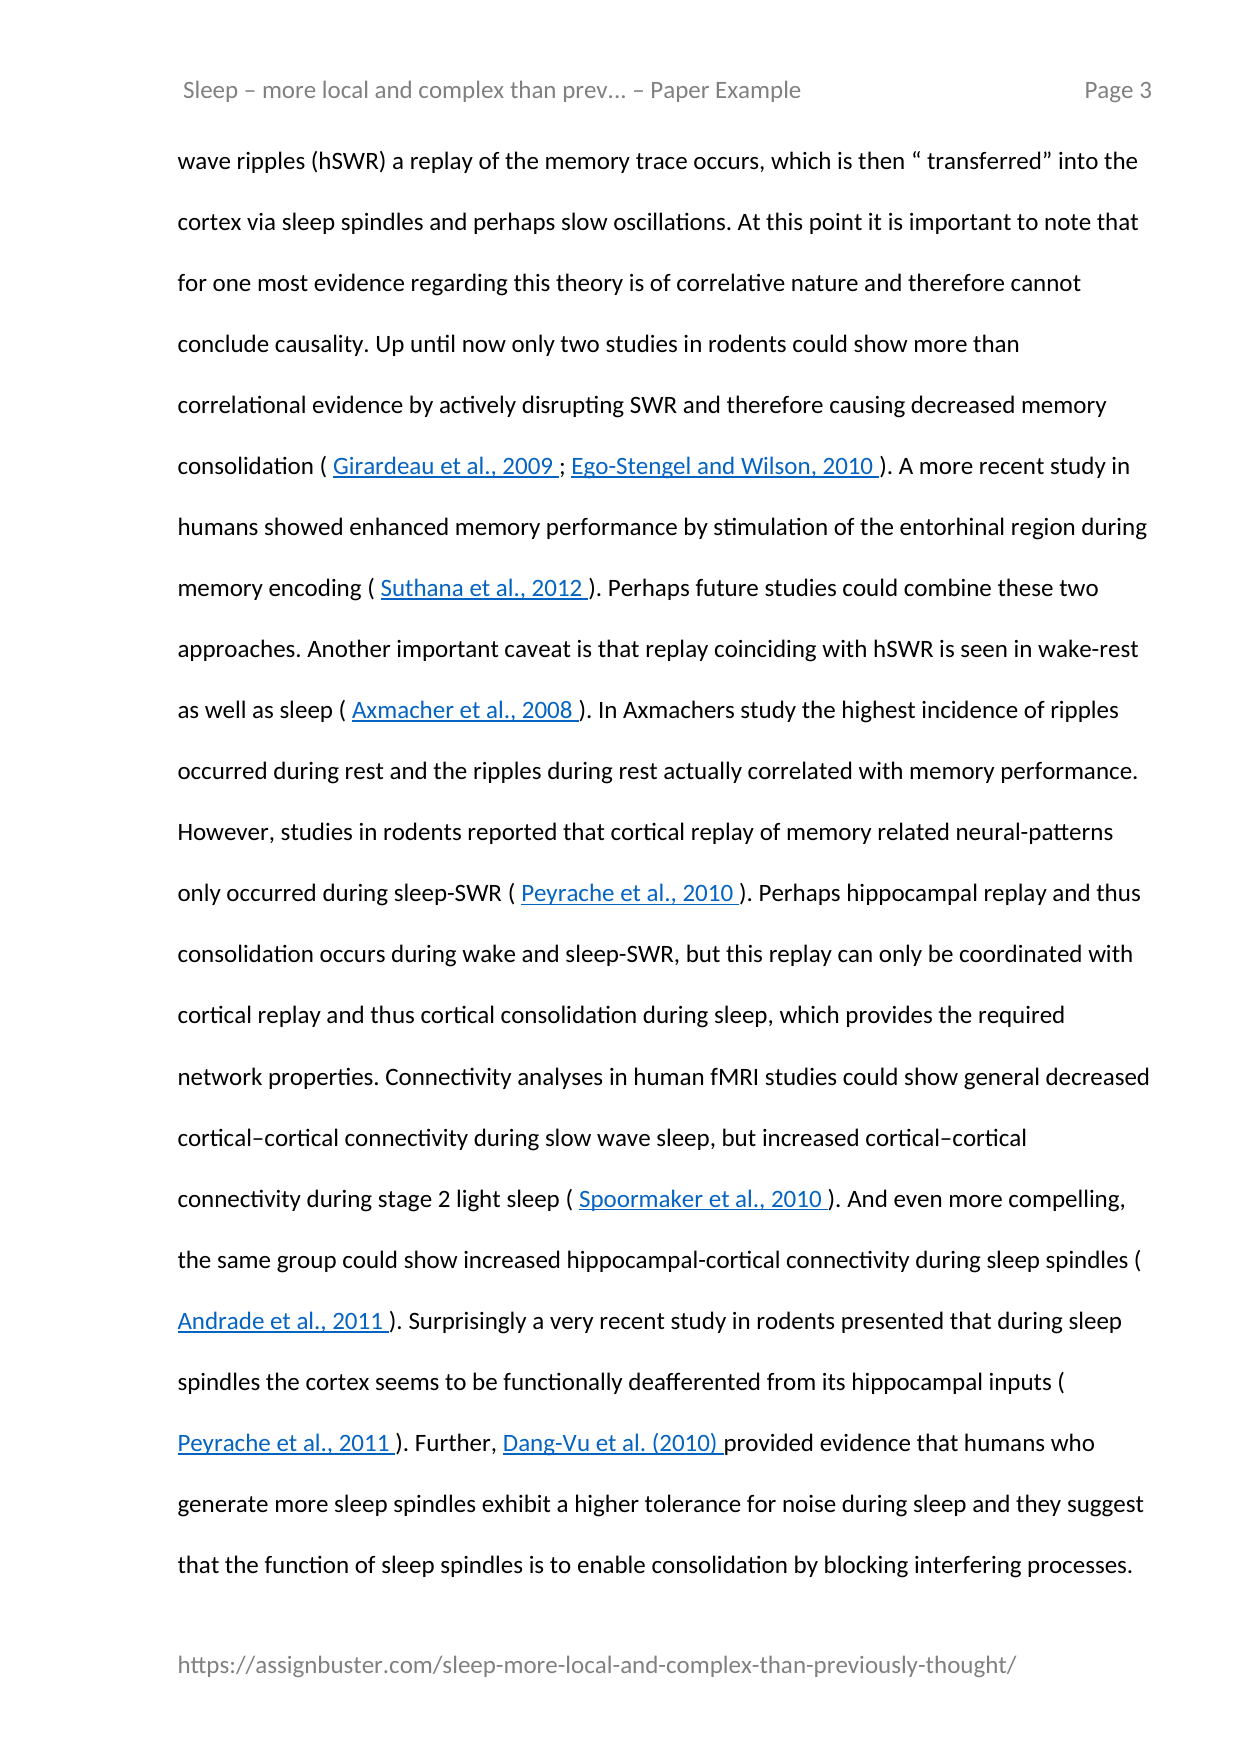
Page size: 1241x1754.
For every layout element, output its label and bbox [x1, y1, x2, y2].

text [177, 145, 1152, 1579]
